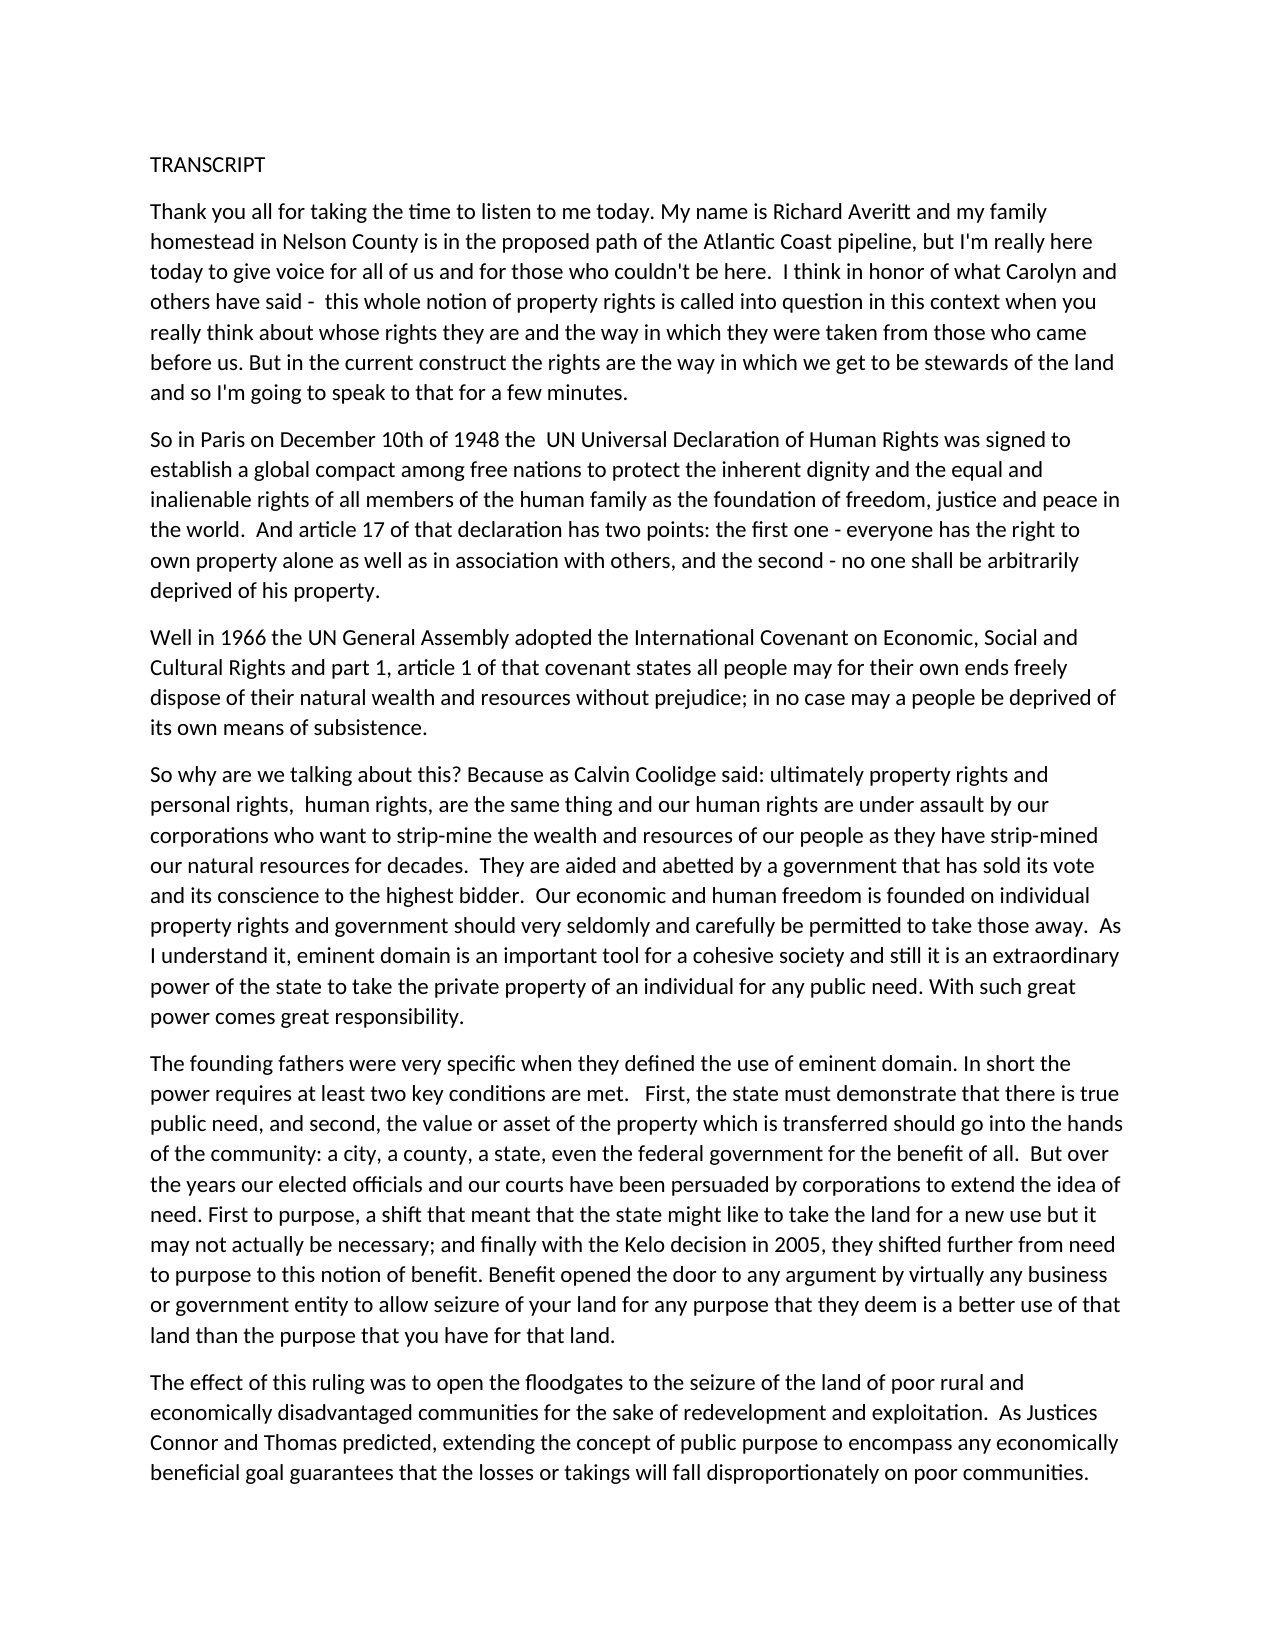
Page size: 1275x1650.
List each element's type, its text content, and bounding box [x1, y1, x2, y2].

text So in Paris on December 10th of 1948 the UN Universal Declaration of Human Rights was signed to establish a global compact among free nations to protect the inherent dignity and the equal and inalienable rights of all members of the human family as the foundation of freedom, justice and peace in the world. And article 17 of that declaration has two points: the first one - everyone has the right to own property alone as well as in association with others, and the second - no one shall be arbitrarily deprived of his property. [150, 425, 1125, 604]
text Well in 1966 the UN General Assembly adopted the International Covenant on Economic, Social and Cultural Rights and part 1, article 1 of that covenant states all people may for their own ends freely dispose of their natural wealth and resources without prejudice; in no case may a people be deprived of its own means of subsistence. [150, 623, 1125, 742]
text The founding fathers were very specific when they defined the use of eminent domain. In short the power requires at least two key conditions are met. First, the state must demonstrate that there is true public need, and second, the value or asset of the property which is transferred should go into the hands of the community: a city, a county, a state, even the federal government for the benefit of all. But over the years our elected officials and our courts have been persuaded by corporations to extend the idea of need. First to purpose, a shift that meant that the state might like to take the land for a new use but it may not actually be necessary; and finally with the Kelo decision in 2005, they shifted further from need to purpose to this notion of benefit. Benefit opened the door to any argument by virtually any business or government entity to allow seizure of your land for any purpose that they deem is a better use of that land than the purpose that you have for that land. [150, 1049, 1125, 1349]
text TRANSCRIPT [150, 150, 1125, 178]
text Thank you all for taking the time to listen to me today. My name is Richard Averitt and my family homestead in Nelson County is in the proposed path of the Atlantic Coast pipeline, but I'm really here today to give voice for all of us and for those who couldn't be here. I think in honor of what Carolyn and others have said - this whole notion of property rights is called into question in this context when you really think about whose rights they are and the way in which they were taken from those who came before us. But in the current construct the rights are the way in which we get to be stewards of the land and so I'm going to speak to that for a few minutes. [150, 197, 1125, 406]
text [150, 1368, 1125, 1486]
text So why are we talking about this? Because as Calvin Coolidge said: ultimately property rights and personal rights, human rights, are the same thing and our human rights are under assault by our corporations who want to strip-mine the wealth and resources of our people as they have strip-mined our natural resources for decades. They are aided and abetted by a government that has sold its vote and its conscience to the highest bidder. Our economic and human freedom is founded on individual property rights and government should very seldomly and carefully be permitted to take those away. As I understand it, eminent domain is an important tool for a cohesive society and still it is an extraordinary power of the state to take the private property of an individual for any public need. With such great power comes great responsibility. [150, 760, 1125, 1030]
